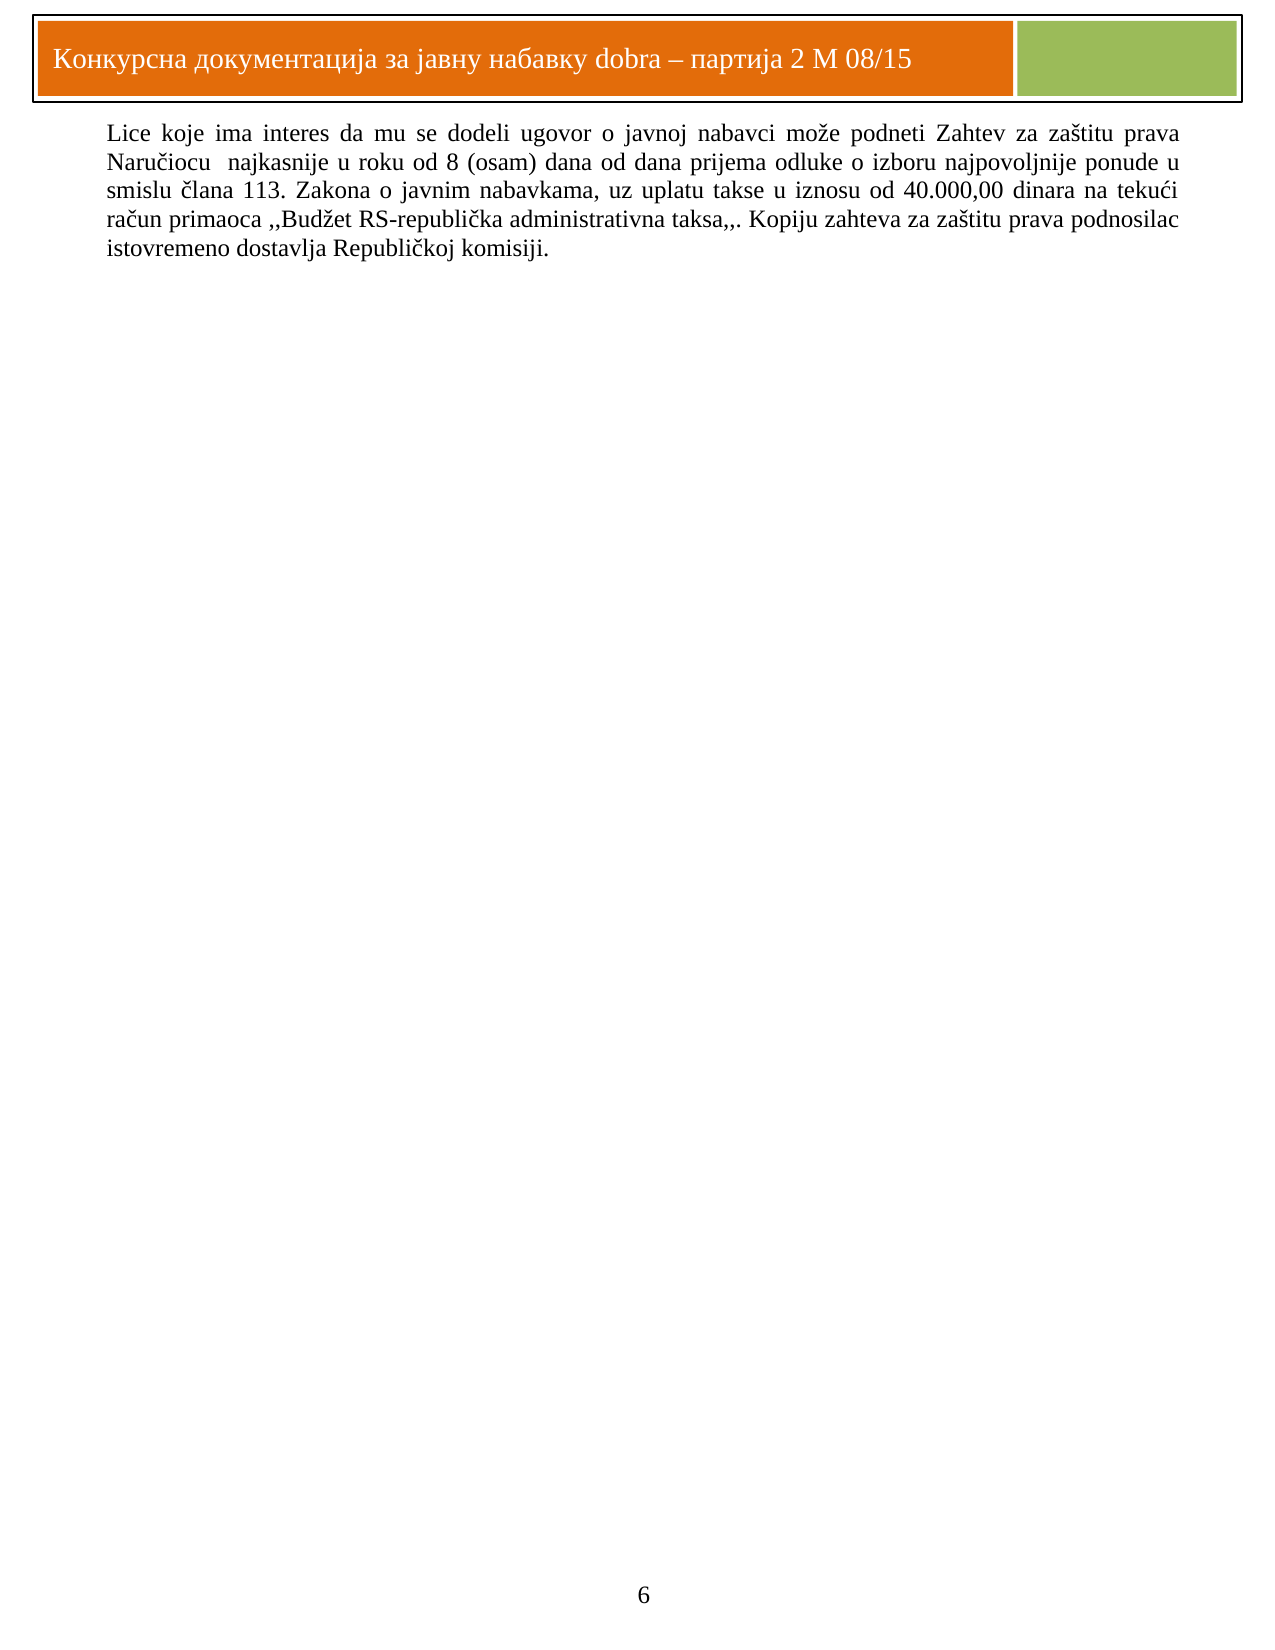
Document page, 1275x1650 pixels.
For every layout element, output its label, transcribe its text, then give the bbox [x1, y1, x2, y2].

text Lice koje ima interes da mu se dodeli ugovor o javnoj nabavci može podneti Zahtev za zaštitu prava Naručiocu najkasnije u roku od 8 (osam) dana od dana prijema odluke o izboru najpovoljnije ponude u smislu člana 113. Zakona o javnim nabavkama, uz uplatu takse u iznosu od 40.000,00 dinara na tekući račun primaoca ,,Budžet RS-republička administrativna taksa,,. Kopiju zahteva za zaštitu prava podnosilac istovremeno dostavlja Republičkoj komisiji. [106, 118, 1181, 262]
